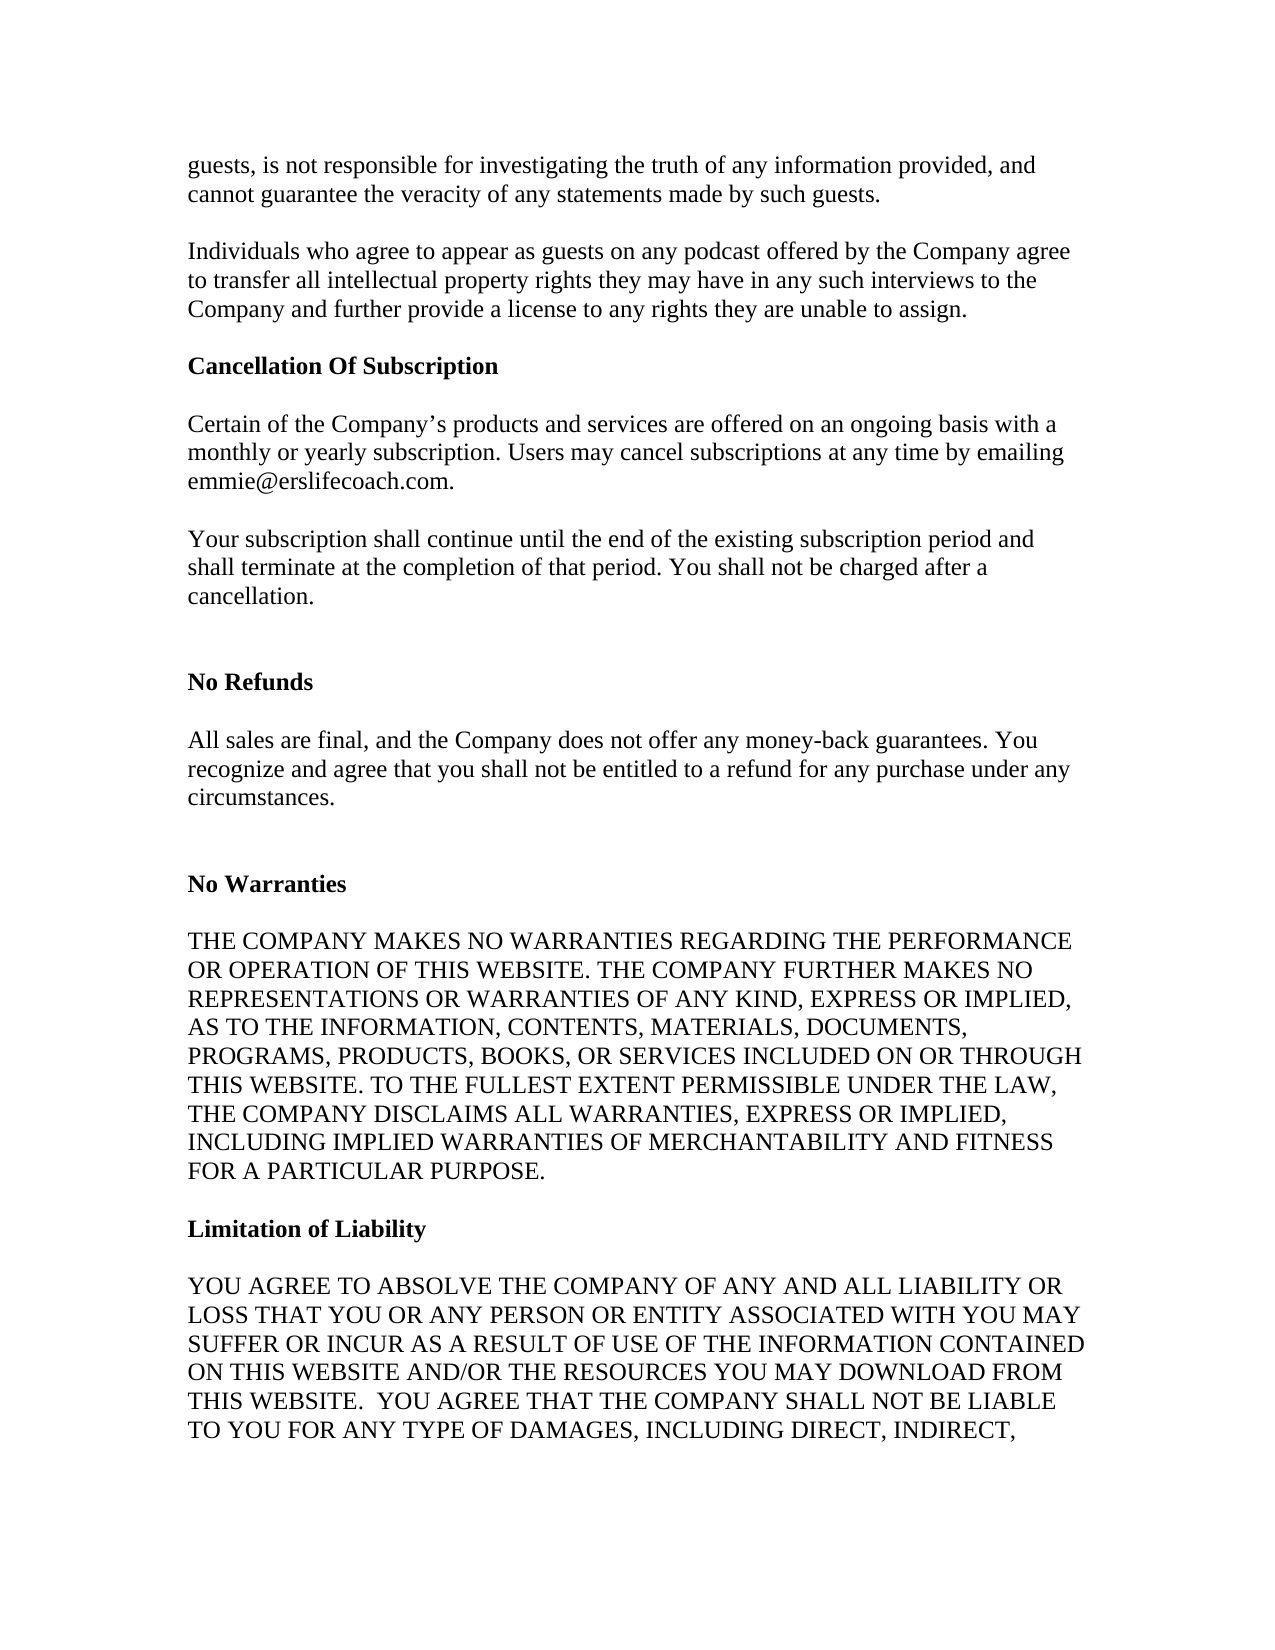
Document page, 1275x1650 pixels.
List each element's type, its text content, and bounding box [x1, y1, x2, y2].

text All sales are final, and the Company does not offer any money-back guarantees. You recognize and agree that you shall not be entitled to a refund for any purchase under any circumstances. [187, 725, 1087, 811]
text Cancellation Of Subscription [187, 351, 1087, 380]
text Individuals who agree to appear as guests on any podcast offered by the Company agree to transfer all intellectual property rights they may have in any such interviews to the Company and further provide a license to any rights they are unable to assign. [187, 236, 1087, 322]
text No Warranties [187, 869, 1087, 897]
text Your subscription shall continue until the end of the existing subscription period and shall terminate at the completion of that period. You shall not be charged after a cancellation. [187, 524, 1087, 610]
text Certain of the Company’s products and services are offered on an ongoing basis with a monthly or yearly subscription. Users may cancel subscriptions at any time by emailing emmie@erslifecoach.com. [187, 409, 1087, 495]
text THE COMPANY MAKES NO WARRANTIES REGARDING THE PERFORMANCE OR OPERATION OF THIS WEBSITE. THE COMPANY FURTHER MAKES NO REPRESENTATIONS OR WARRANTIES OF ANY KIND, EXPRESS OR IMPLIED, AS TO THE INFORMATION, CONTENTS, MATERIALS, DOCUMENTS, PROGRAMS, PRODUCTS, BOOKS, OR SERVICES INCLUDED ON OR THROUGH THIS WEBSITE. TO THE FULLEST EXTENT PERMISSIBLE UNDER THE LAW, THE COMPANY DISCLAIMS ALL WARRANTIES, EXPRESS OR IMPLIED, INCLUDING IMPLIED WARRANTIES OF MERCHANTABILITY AND FITNESS FOR A PARTICULAR PURPOSE. [187, 926, 1087, 1185]
text Limitation of Liability [187, 1214, 1087, 1242]
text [187, 1271, 1087, 1444]
text No Refunds [187, 667, 1087, 696]
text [187, 150, 1087, 207]
